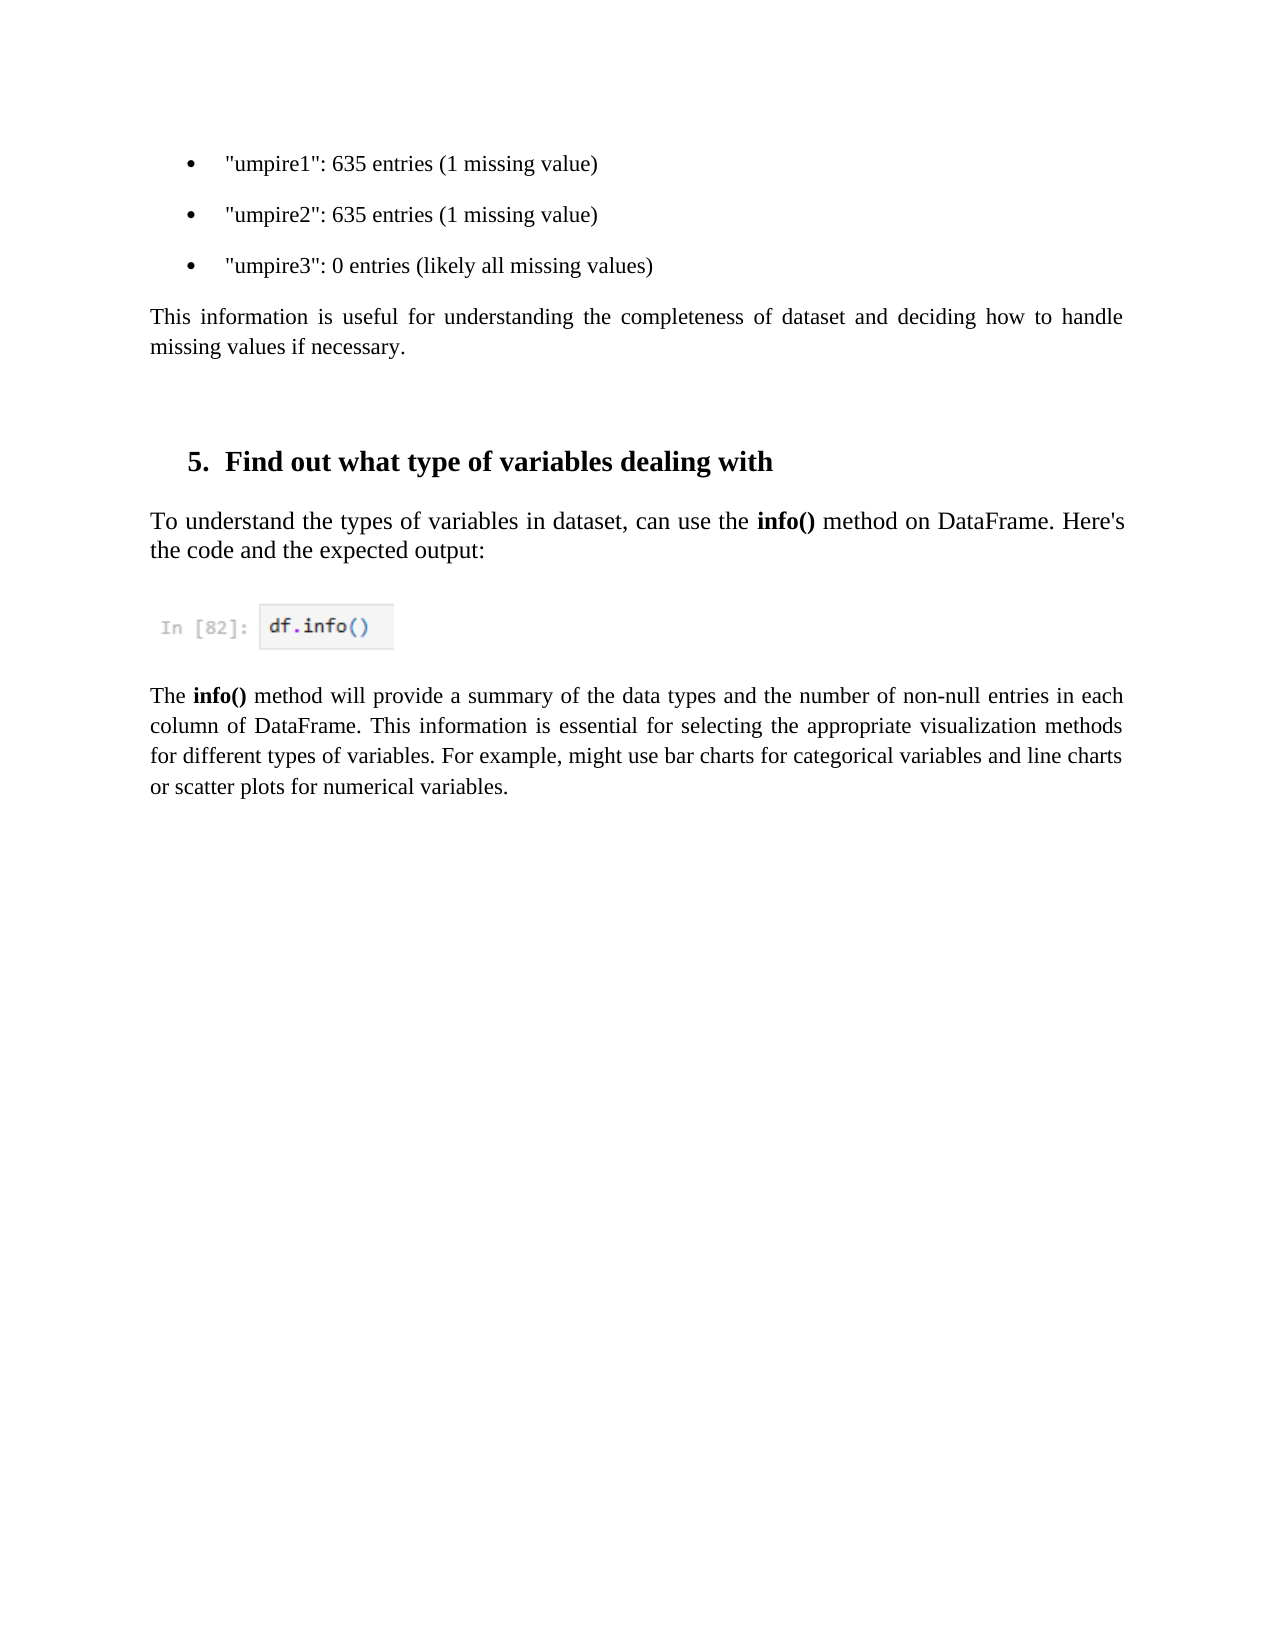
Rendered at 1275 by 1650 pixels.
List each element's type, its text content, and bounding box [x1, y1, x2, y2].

list "umpire3": 0 entries (likely all missing values) [187, 252, 1125, 278]
text This information is useful for understanding the completeness of dataset and deciding how to handle missing values if necessary. [150, 303, 1125, 360]
picture [150, 593, 394, 658]
list Find out what type of variables dealing with [187, 444, 1125, 477]
text The info() method will provide a summary of the data types and the number of non-null entries in each column of DataFrame. This information is essential for selecting the appropriate visualization methods for different types of variables. For example, might use bar charts for categorical variables and line charts or scatter plots for numerical variables. [150, 682, 1125, 799]
text To understand the types of variables in dataset, can use the info() method on DataFrame. Here's the code and the expected output: [150, 506, 1125, 564]
list "umpire2": 635 entries (1 missing value) [187, 201, 1125, 227]
list "umpire1": 635 entries (1 missing value) [187, 150, 1125, 176]
